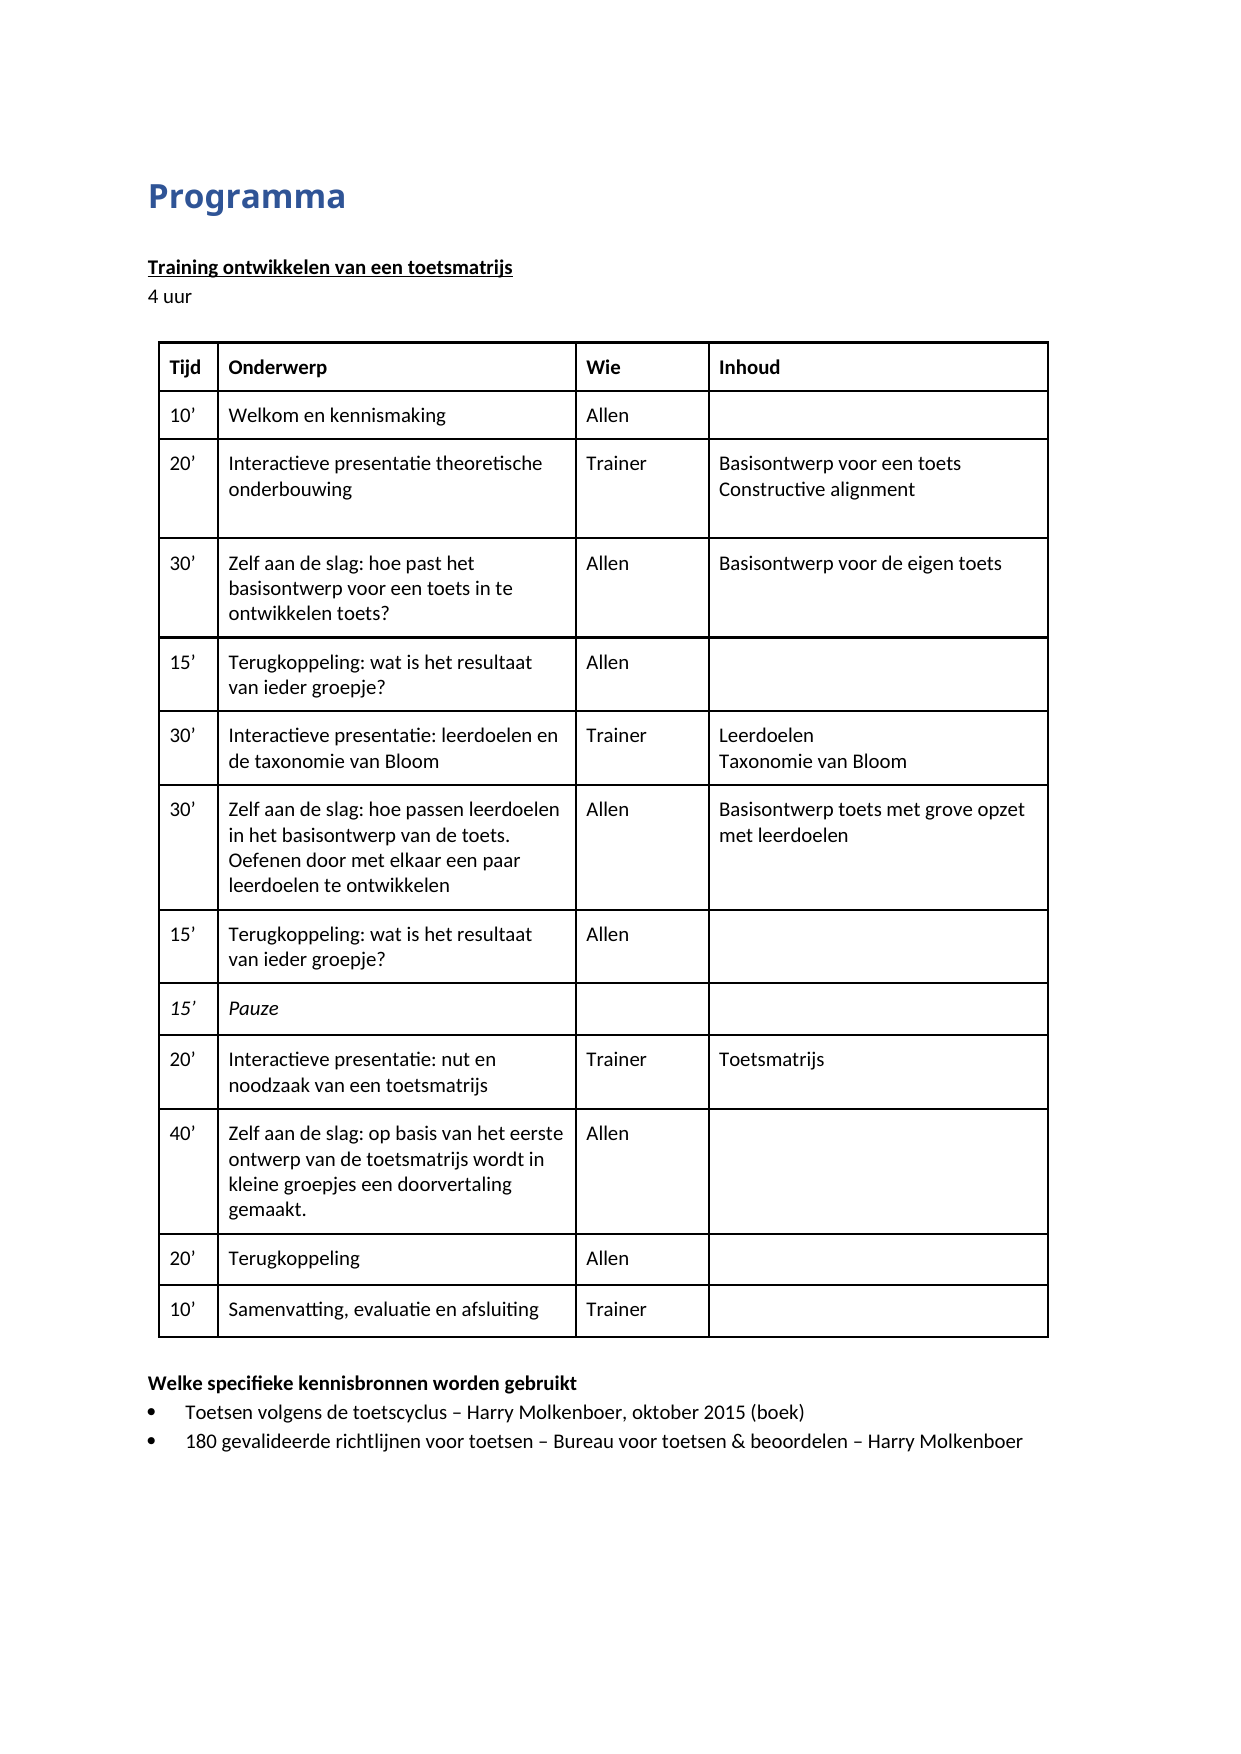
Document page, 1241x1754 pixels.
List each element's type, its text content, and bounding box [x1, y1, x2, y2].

table_cell 10’ [160, 1286, 217, 1336]
table_cell Allen [577, 392, 708, 438]
table_cell Trainer [577, 712, 708, 784]
table_cell Trainer [577, 1286, 708, 1336]
table_cell Interactieve presentatie theoretische onderbouwing [219, 440, 575, 537]
table_cell Trainer [577, 440, 708, 537]
list 180 gevalideerde richtlijnen voor toetsen – Bureau voor toetsen & beoordelen – Harry Molkenboer [148, 1428, 1093, 1454]
table_cell 30’ [160, 539, 217, 636]
table_cell 40’ [160, 1110, 217, 1232]
table_cell Pauze [219, 984, 575, 1034]
table_cell [710, 911, 1047, 982]
table_cell Terugkoppeling [219, 1235, 575, 1284]
table_cell 30’ [160, 712, 217, 784]
text Training ontwikkelen van een toetsmatrijs [148, 254, 1093, 279]
table_cell [710, 1235, 1047, 1284]
table_cell Samenvatting, evaluatie en afsluiting [219, 1286, 575, 1336]
table_cell Zelf aan de slag: hoe passen leerdoelen in het basisontwerp van de toets. Oefenen door met elkaar een paar leerdoelen te ontwikkelen [219, 786, 575, 908]
table_cell Interactieve presentatie: nut en noodzaak van een toetsmatrijs [219, 1036, 575, 1108]
table_cell [710, 1110, 1047, 1232]
table_cell 20’ [160, 440, 217, 537]
text 4 uur [148, 283, 1093, 308]
table_cell Zelf aan de slag: op basis van het eerste ontwerp van de toetsmatrijs wordt in kleine groepjes een doorvertaling gemaakt. [219, 1110, 575, 1232]
table_header Inhoud [710, 344, 1047, 390]
table_cell 10’ [160, 392, 217, 438]
table_cell [710, 984, 1047, 1034]
table_cell Basisontwerp voor een toets Constructive alignment [710, 440, 1047, 537]
table_cell Toetsmatrijs [710, 1036, 1047, 1108]
table_cell [710, 639, 1047, 710]
table_cell 15’ [160, 984, 217, 1034]
table_cell Allen [577, 1110, 708, 1232]
list Toetsen volgens de toetscyclus – Harry Molkenboer, oktober 2015 (boek) [148, 1399, 1093, 1424]
table_cell Terugkoppeling: wat is het resultaat van ieder groepje? [219, 911, 575, 982]
table_cell 15’ [160, 911, 217, 982]
table_cell 15’ [160, 639, 217, 710]
table_header Tijd [160, 344, 217, 390]
table_cell Allen [577, 1235, 708, 1284]
table_cell Basisontwerp toets met grove opzet met leerdoelen [710, 786, 1047, 908]
table_cell Zelf aan de slag: hoe past het basisontwerp voor een toets in te ontwikkelen toets? [219, 539, 575, 636]
table_cell Interactieve presentatie: leerdoelen en de taxonomie van Bloom [219, 712, 575, 784]
table_cell Terugkoppeling: wat is het resultaat van ieder groepje? [219, 639, 575, 710]
table_cell Allen [577, 911, 708, 982]
table_cell Leerdoelen Taxonomie van Bloom [710, 712, 1047, 784]
table_cell 20’ [160, 1235, 217, 1284]
table_cell Allen [577, 639, 708, 710]
table_header Wie [577, 344, 708, 390]
table_cell [577, 984, 708, 1034]
table_header Onderwerp [219, 344, 575, 390]
table_cell 30’ [160, 786, 217, 908]
table_cell [710, 1286, 1047, 1336]
subtitle Programma [148, 173, 1093, 218]
table_cell Welkom en kennismaking [219, 392, 575, 438]
table_cell Allen [577, 786, 708, 908]
text Welke specifieke kennisbronnen worden gebruikt [148, 1370, 1093, 1395]
table_cell Basisontwerp voor de eigen toets [710, 539, 1047, 636]
table_cell Trainer [577, 1036, 708, 1108]
table_cell [710, 392, 1047, 438]
table_cell 20’ [160, 1036, 217, 1108]
table_cell Allen [577, 539, 708, 636]
